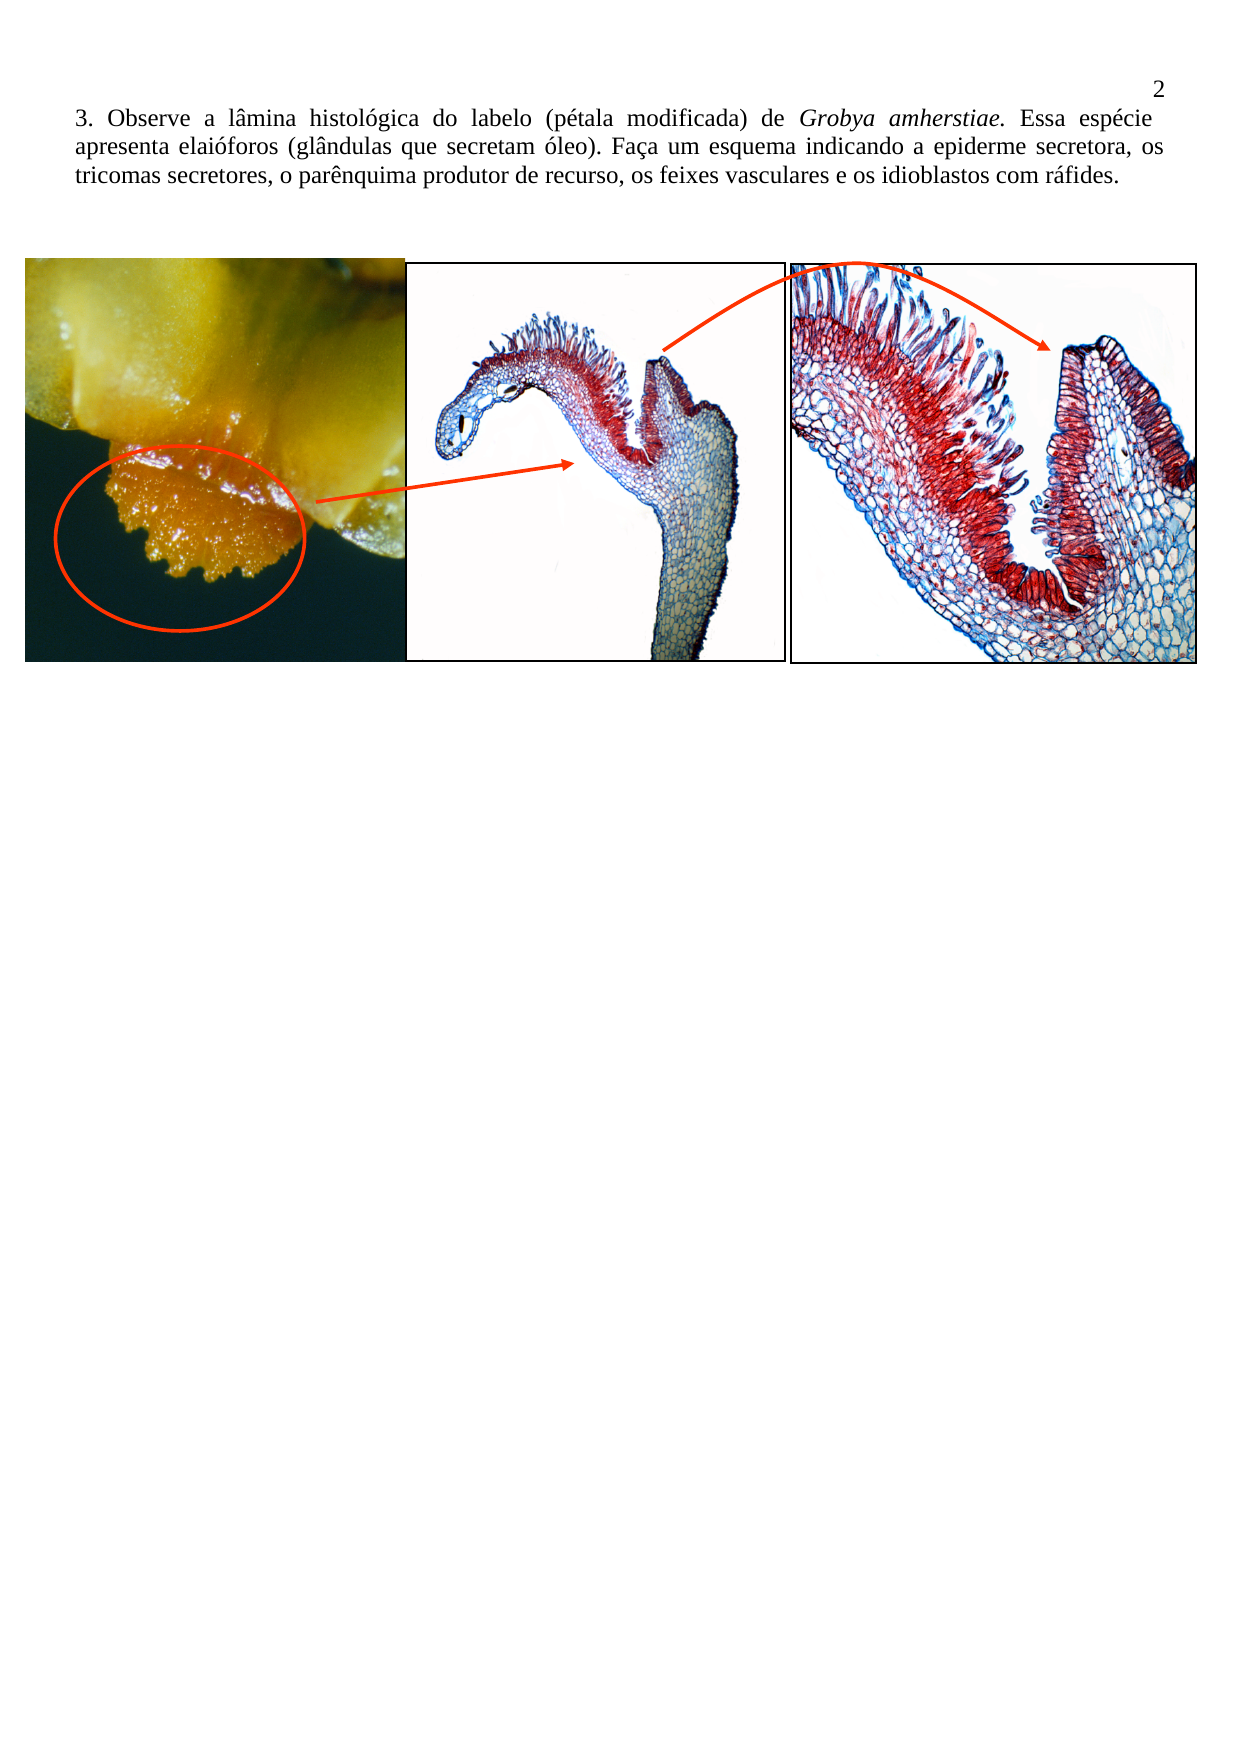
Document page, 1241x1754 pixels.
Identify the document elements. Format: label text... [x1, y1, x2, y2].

picture [25, 258, 406, 662]
picture [407, 264, 784, 660]
picture [792, 265, 1195, 662]
text 3. Observe a lâmina histológica do labelo (pétala modificada) de Grobya amherstiae. Essa espécie apresenta elaióforos (glândulas que secretam óleo). Faça um esquema indicando a epiderme secretora, os tricomas secretores, o parênquima produtor de recurso, os feixes vasculares e os idioblastos com ráfides. [75, 103, 1165, 189]
picture [792, 265, 819, 274]
